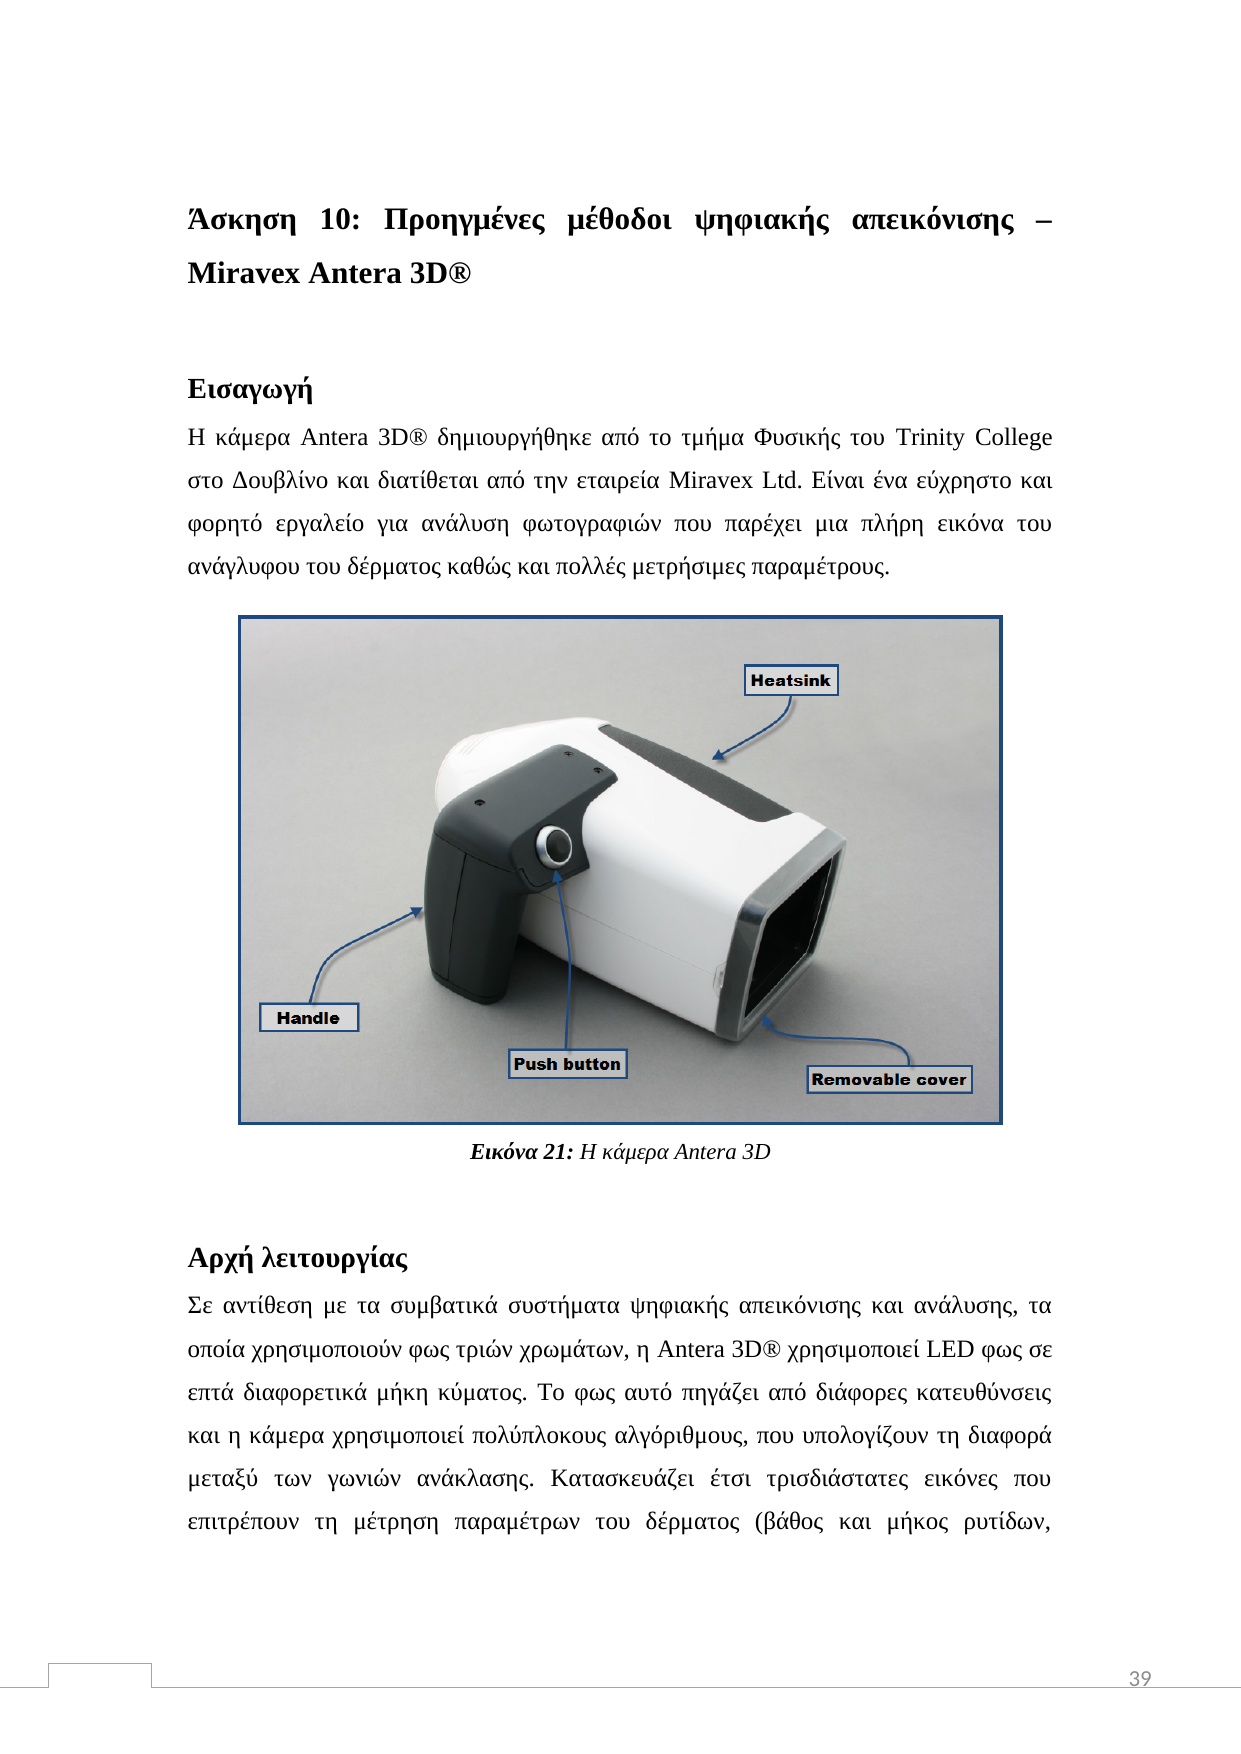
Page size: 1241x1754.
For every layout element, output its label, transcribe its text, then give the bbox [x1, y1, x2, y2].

subtitle Άσκηση 10: Προηγμένες μέθοδοι ψηφιακής απεικόνισης – Miravex Antera 3D® [187, 200, 1053, 290]
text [187, 1291, 1053, 1535]
text Η κάμερα Antera 3D® δημιουργήθηκε από το τμήμα Φυσικής του Trinity College στο Δουβλίνο και διατίθεται από την εταιρεία Miravex Ltd. Είναι ένα εύχρηστο και φορητό εργαλείο για ανάλυση φωτογραφιών που παρέχει μια πλήρη εικόνα του ανάγλυφου του δέρματος καθώς και πολλές μετρήσιμες παραμέτρους. [187, 422, 1053, 580]
subtitle Αρχή λειτουργίας [187, 1240, 1053, 1274]
subtitle Εισαγωγή [187, 372, 1053, 405]
text Εικόνα 21: Η κάμερα Antera 3D [187, 1138, 1053, 1164]
